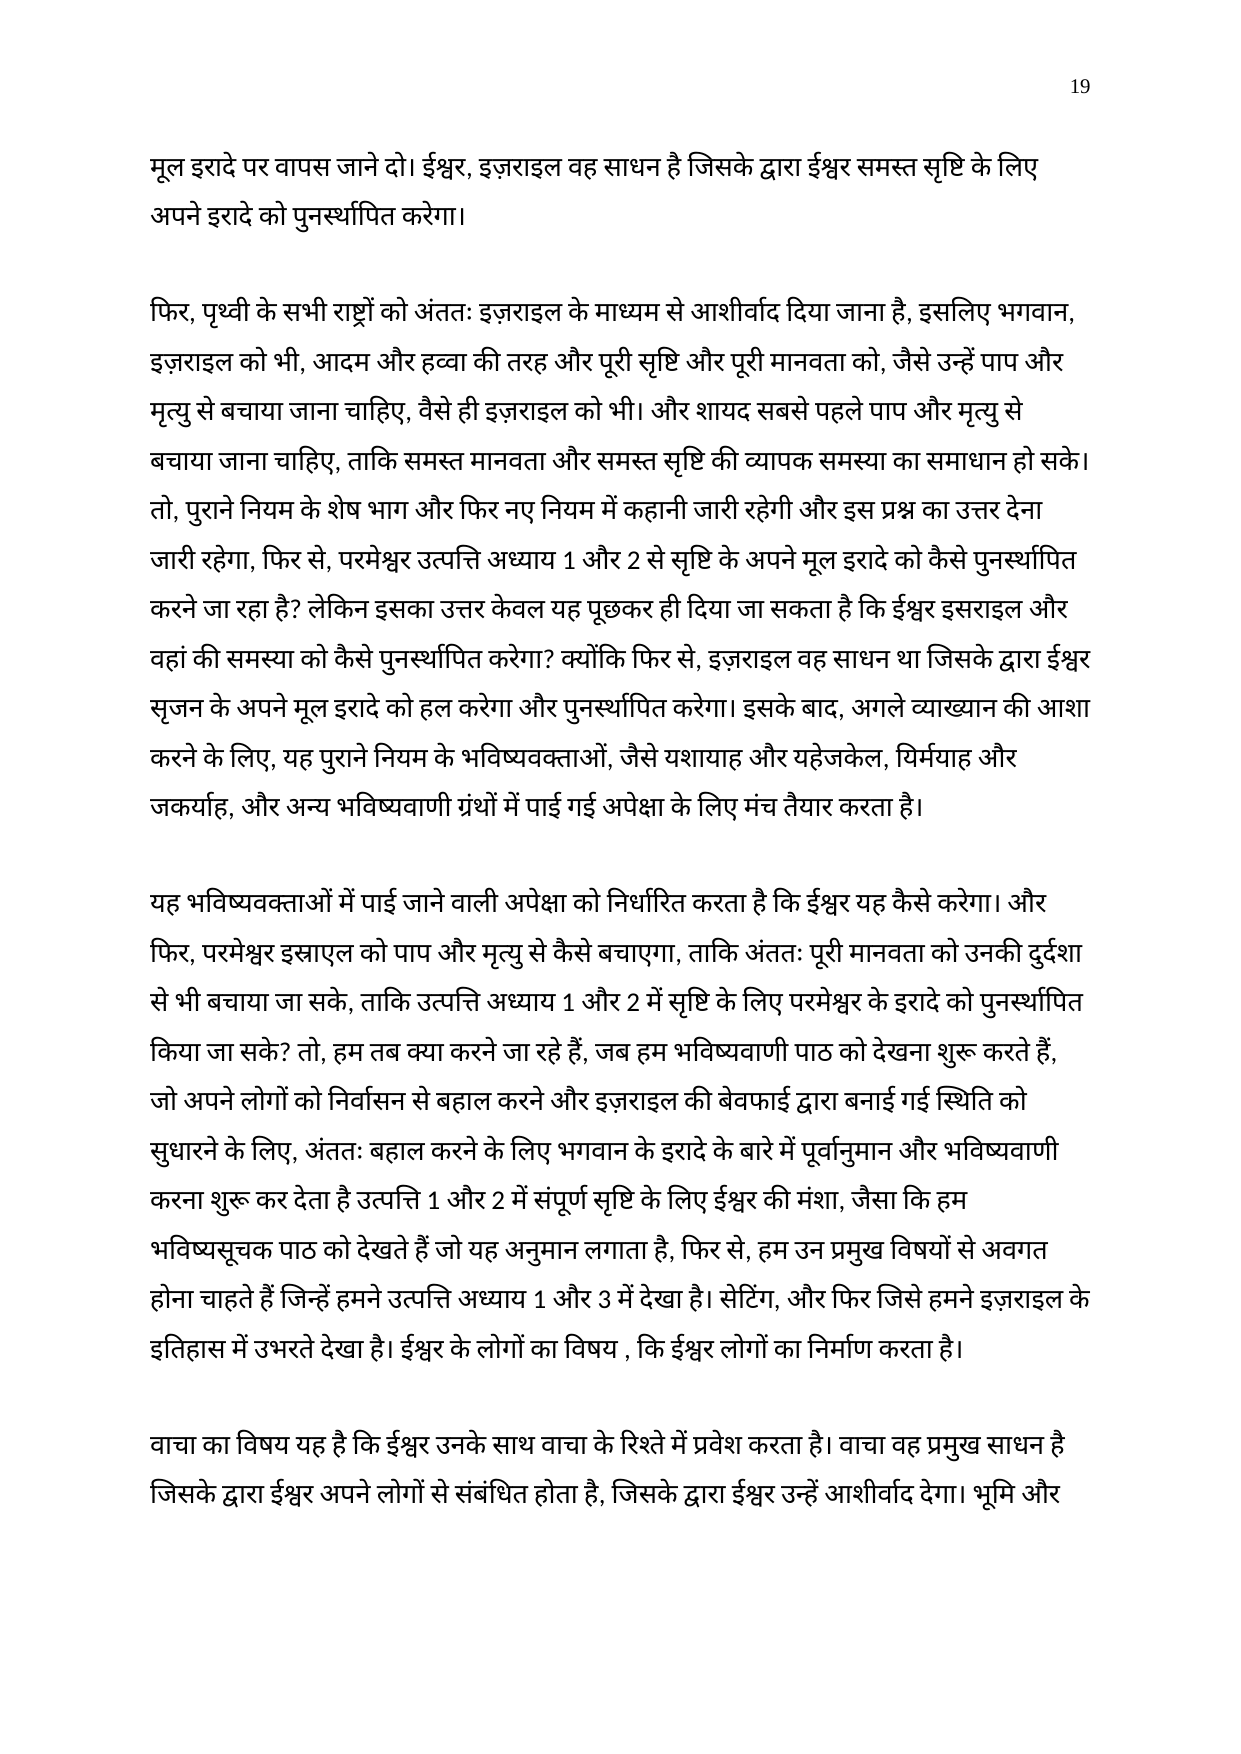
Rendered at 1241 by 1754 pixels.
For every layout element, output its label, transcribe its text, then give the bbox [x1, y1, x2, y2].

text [150, 150, 1090, 232]
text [150, 1428, 1090, 1511]
text यह भविष्यवक्ताओं में पाई जाने वाली अपेक्षा को निर्धारित करता है कि ईश्वर यह कैसे करेगा। और फिर, परमेश्वर इस्राएल को पाप और मृत्यु से कैसे बचाएगा, ताकि अंततः पूरी मानवता को उनकी दुर्दशा से भी बचाया जा सके, ताकि उत्पत्ति अध्याय 1 और 2 में सृष्टि के लिए परमेश्वर के इरादे को पुनर्स्थापित किया जा सके? तो, हम तब क्या करने जा रहे हैं, जब हम भविष्यवाणी पाठ को देखना शुरू करते हैं, जो अपने लोगों को निर्वासन से बहाल करने और इज़राइल की बेवफाई द्वारा बनाई गई स्थिति को सुधारने के लिए, अंततः बहाल करने के लिए भगवान के इरादे के बारे में पूर्वानुमान और भविष्यवाणी करना शुरू कर देता है उत्पत्ति 1 और 2 में संपूर्ण सृष्टि के लिए ईश्वर की मंशा, जैसा कि हम भविष्यसूचक पाठ को देखते हैं जो यह अनुमान लगाता है, फिर से, हम उन प्रमुख विषयों से अवगत होना चाहते हैं जिन्हें हमने उत्पत्ति अध्याय 1 और 3 में देखा है। सेटिंग, और फिर जिसे हमने इज़राइल के इतिहास में उभरते देखा है। ईश्वर के लोगों का विषय , कि ईश्वर लोगों का निर्माण करता है। [150, 887, 1090, 1365]
text फिर, पृथ्वी के सभी राष्ट्रों को अंततः इज़राइल के माध्यम से आशीर्वाद दिया जाना है, इसलिए भगवान, इज़राइल को भी, आदम और हव्वा की तरह और पूरी सृष्टि और पूरी मानवता को, जैसे उन्हें पाप और मृत्यु से बचाया जाना चाहिए, वैसे ही इज़राइल को भी। और शायद सबसे पहले पाप और मृत्यु से बचाया जाना चाहिए, ताकि समस्त मानवता और समस्त सृष्टि की व्यापक समस्या का समाधान हो सके। तो, पुराने नियम के शेष भाग और फिर नए नियम में कहानी जारी रहेगी और इस प्रश्न का उत्तर देना जारी रहेगा, फिर से, परमेश्वर उत्पत्ति अध्याय 1 और 2 से सृष्टि के अपने मूल इरादे को कैसे पुनर्स्थापित करने जा रहा है? लेकिन इसका उत्तर केवल यह पूछकर ही दिया जा सकता है कि ईश्वर इसराइल और वहां की समस्या को कैसे पुनर्स्थापित करेगा? क्योंकि फिर से, इज़राइल वह साधन था जिसके द्वारा ईश्वर सृजन के अपने मूल इरादे को हल करेगा और पुनर्स्थापित करेगा। इसके बाद, अगले व्याख्यान की आशा करने के लिए, यह पुराने नियम के भविष्यवक्ताओं, जैसे यशायाह और यहेजकेल, यिर्मयाह और जकर्याह, और अन्य भविष्यवाणी ग्रंथों में पाई गई अपेक्षा के लिए मंच तैयार करता है। [150, 296, 1090, 823]
